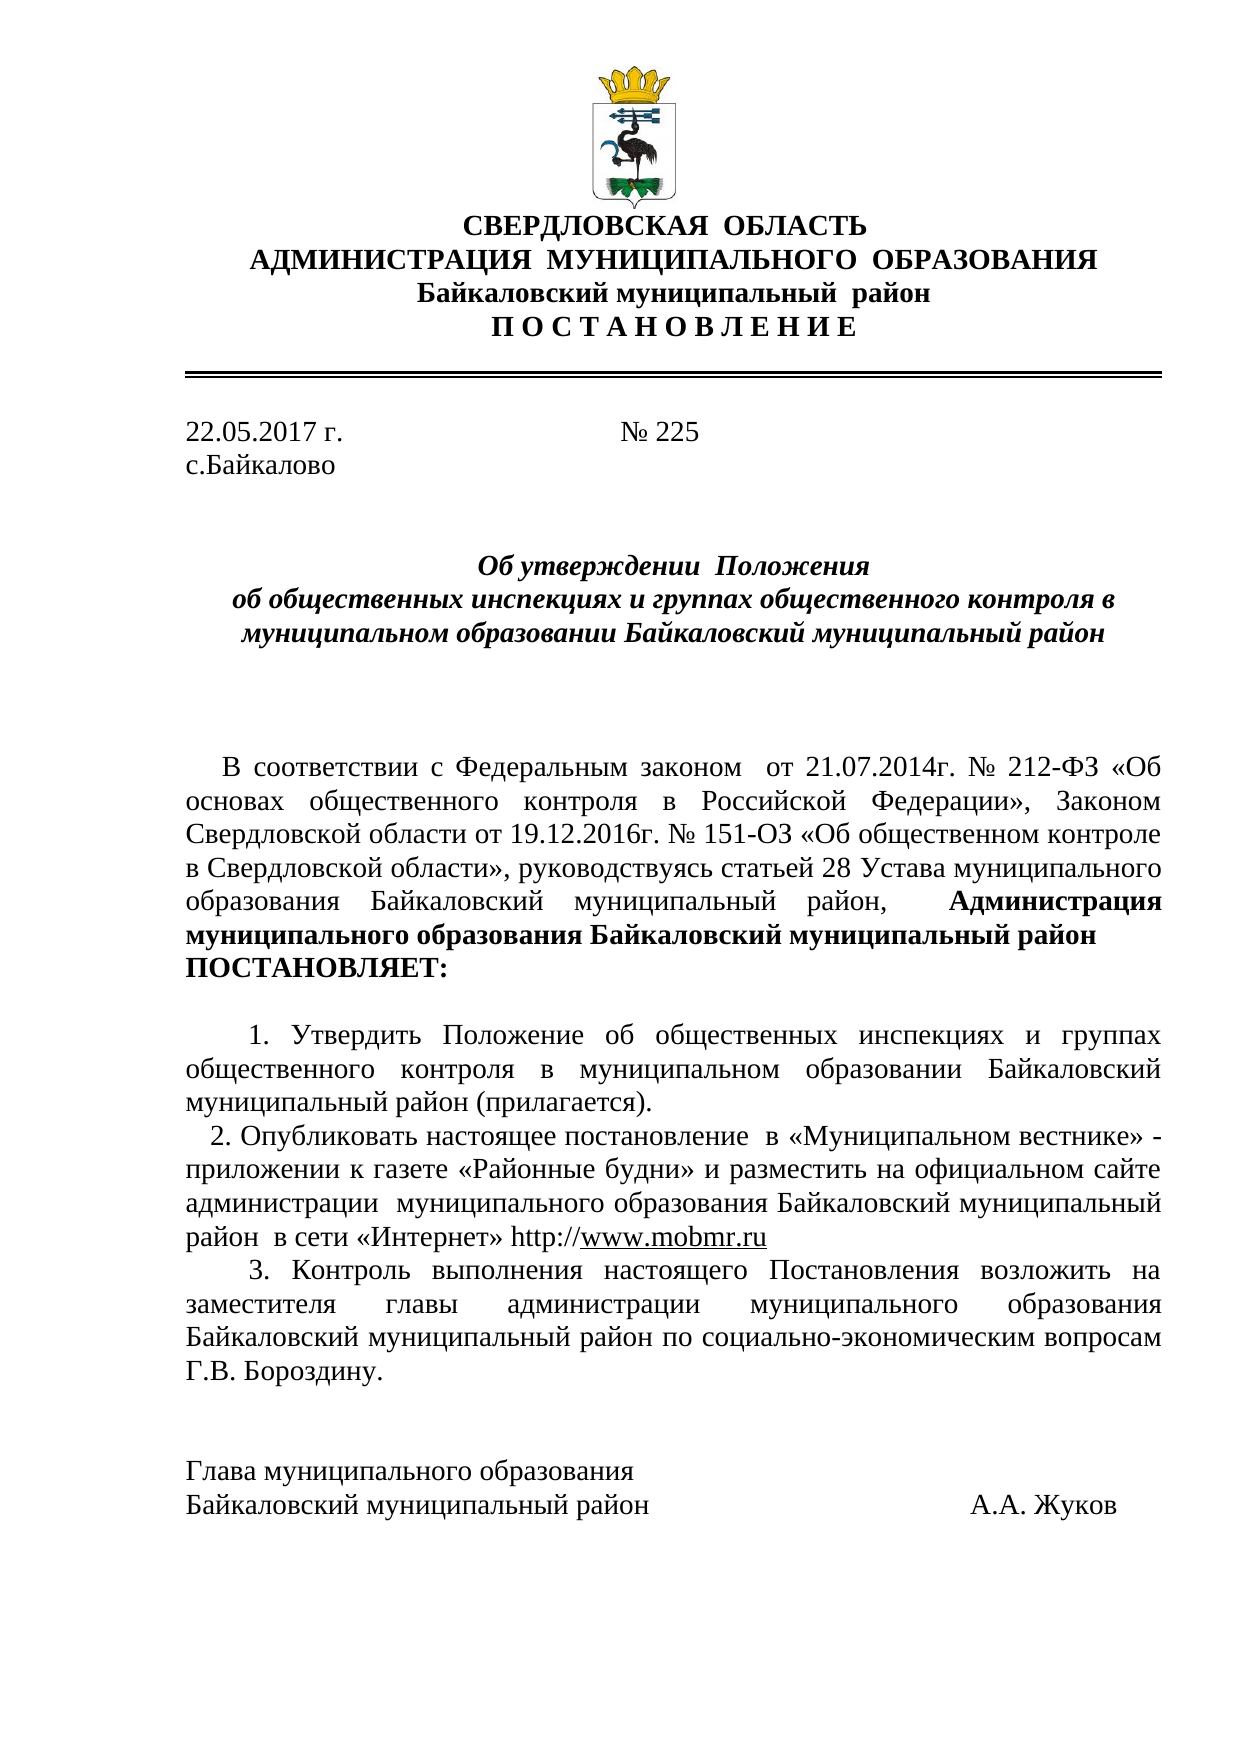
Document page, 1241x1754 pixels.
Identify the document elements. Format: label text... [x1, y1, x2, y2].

text АДМИНИСТРАЦИЯ МУНИЦИПАЛЬНОГО ОБРАЗОВАНИЯ [185, 242, 1162, 275]
picture [592, 66, 676, 209]
text 22.05.2017 г. № 225 с.Байкалово [185, 414, 1162, 481]
text ПОСТАНОВЛЯЕТ: [185, 950, 1162, 984]
text 1. Утвердить Положение об общественных инспекциях и группах общественного контроля в муниципальном образовании Байкаловский муниципальный район (прилагается). [185, 1017, 1162, 1118]
text В соответствии с Федеральным законом от 21.07.2014г. № 212-ФЗ «Об основах общественного контроля в Российской Федерации», Законом Свердловской области от 19.12.2016г. № 151-ОЗ «Об общественном контроле в Свердловской области», руководствуясь статьей 28 Устава муниципального образования Байкаловский муниципальный район, Администрация муниципального образования Байкаловский муниципальный район [185, 749, 1162, 950]
text СВЕРДЛОВСКАЯ ОБЛАСТЬ [185, 162, 1162, 242]
subtitle П О С Т А Н О В Л Е Н И Е [185, 309, 1162, 342]
text Байкаловский муниципальный район А.А. Жуков [185, 1487, 1162, 1521]
text Об утверждении Положения [185, 548, 1162, 581]
text 3. Контроль выполнения настоящего Постановления возложить на заместителя главы администрации муниципального образования Байкаловский муниципальный район по социально-экономическим вопросам Г.В. Бороздину. [185, 1252, 1162, 1386]
text Байкаловский муниципальный район [185, 275, 1162, 309]
text Глава муниципального образования [185, 1453, 1162, 1487]
text 2. Опубликовать настоящее постановление в «Муниципальном вестнике» - приложении к газете «Районные будни» и разместить на официальном сайте администрации муниципального образования Байкаловский муниципальный район в сети «Интернет» http://www.mobmr.ru [185, 1118, 1162, 1252]
text об общественных инспекциях и группах общественного контроля в муниципальном образовании Байкаловский муниципальный район [185, 581, 1162, 648]
